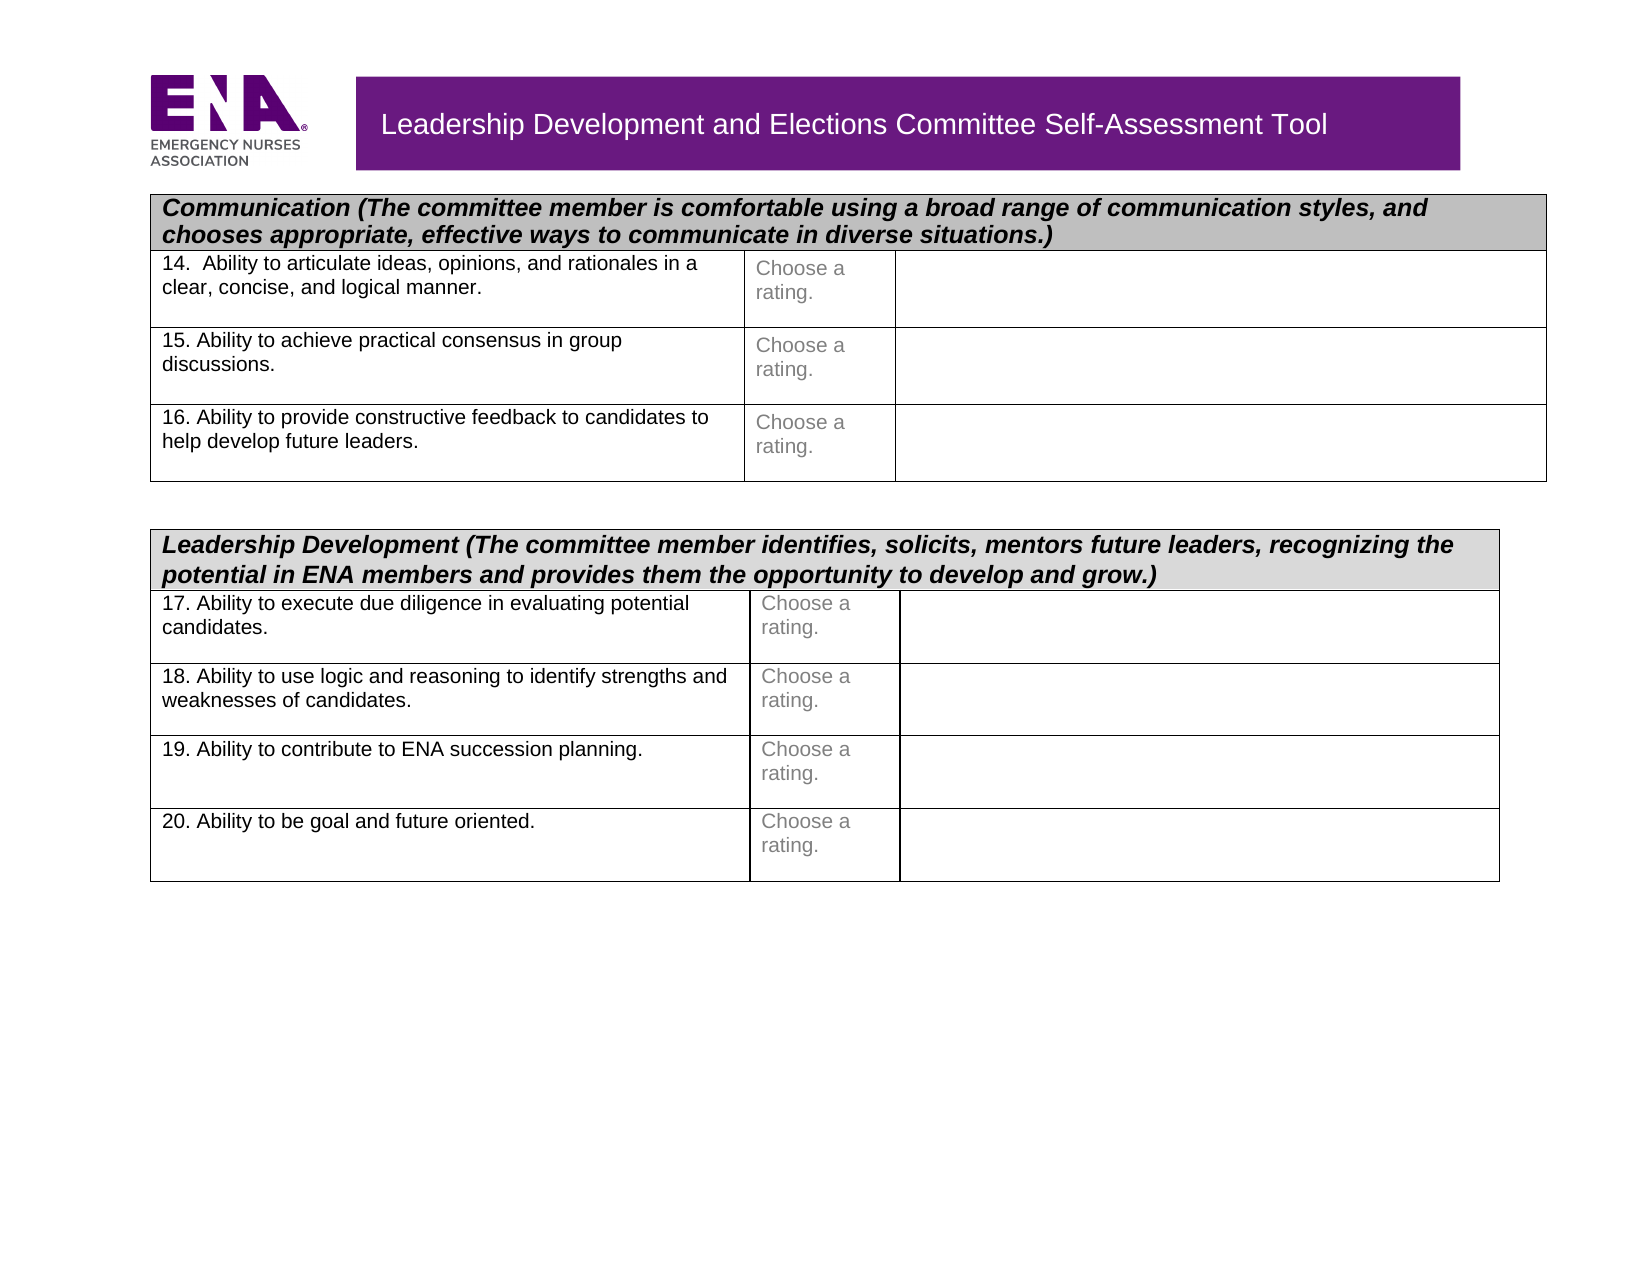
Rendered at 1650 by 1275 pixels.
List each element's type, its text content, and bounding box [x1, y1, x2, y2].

table_cell [751, 736, 899, 808]
table_cell [901, 664, 1499, 735]
table_cell [901, 809, 1499, 881]
table_cell [751, 664, 899, 735]
table_cell 15. Ability to achieve practical consensus in group discussions. [151, 328, 744, 404]
table_cell [896, 251, 1546, 327]
table_cell [745, 328, 895, 404]
table_cell [745, 405, 895, 481]
table_cell 18. Ability to use logic and reasoning to identify strengths and weaknesses of candidates. [151, 664, 749, 735]
table_cell 19. Ability to contribute to ENA succession planning. [151, 736, 749, 808]
table_header Leadership Development (The committee member identifies, solicits, mentors future leaders, recognizing the potential in ENA members and provides them the opportunity to develop and grow.) [151, 530, 1499, 589]
table_cell [751, 809, 899, 881]
table_cell 16. Ability to provide constructive feedback to candidates to help develop future leaders. [151, 405, 744, 481]
table_header Communication (The committee member is comfortable using a broad range of communication styles, and chooses appropriate, effective ways to communicate in diverse situations.) [151, 195, 1546, 250]
table_cell [901, 736, 1499, 808]
table_cell 20. Ability to be goal and future oriented. [151, 809, 749, 881]
table_cell 14. Ability to articulate ideas, opinions, and rationales in a clear, concise, and logical manner. [151, 251, 744, 327]
table_cell [745, 251, 895, 327]
table_cell [751, 591, 899, 662]
table_cell [896, 405, 1546, 481]
table_cell [901, 591, 1499, 662]
picture [150, 75, 308, 166]
table_cell [896, 328, 1546, 404]
table_cell 17. Ability to execute due diligence in evaluating potential candidates. [151, 591, 749, 662]
